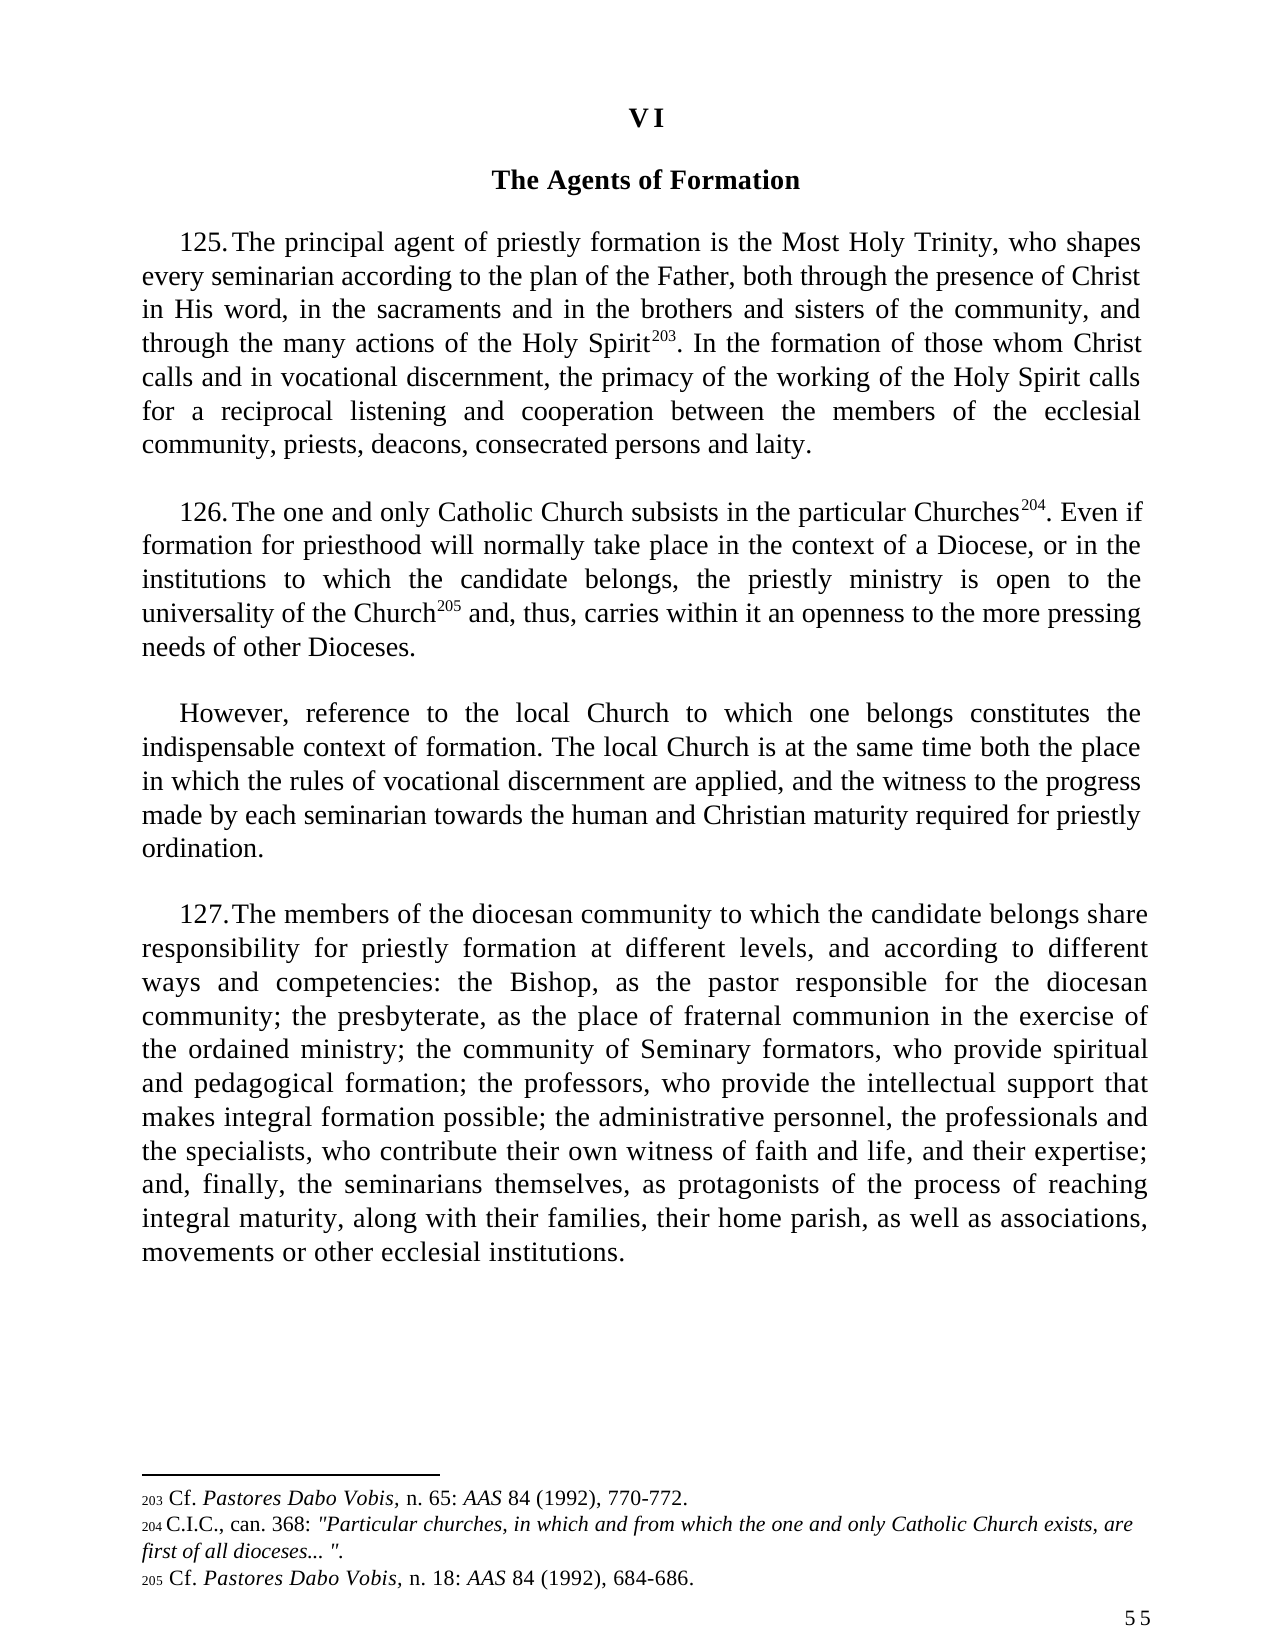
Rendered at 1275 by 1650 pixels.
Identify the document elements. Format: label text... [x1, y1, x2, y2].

text 204 C.I.C., can. 368: "Particular churches, in which and from which the one and only Catholic Church exists, are first of all dioceses... ". [142, 1510, 1136, 1563]
text 203 Cf. Pastores Dabo Vobis, n. 65: AAS 84 (1992), 770-772. [142, 1486, 1151, 1510]
list The principal agent of priestly formation is the Most Holy Trinity, who shapes every seminarian according to the plan of the Father, both through the presence of Christ in His word, in the sacraments and in the brothers and sisters of the community, and through the many actions of the Holy Spirit203. In the formation of those whom Christ calls and in vocational discernment, the primacy of the working of the Holy Spirit calls for a reciprocal listening and cooperation between the members of the ecclesial community, priests, deacons, consecrated persons and laity. [142, 224, 1143, 460]
text The Agents of Formation [142, 163, 1151, 196]
list The one and only Catholic Church subsists in the particular Churches204. Even if formation for priesthood will normally take place in the context of a Diocese, or in the institutions to which the candidate belongs, the priestly ministry is open to the universality of the Church205 and, thus, carries within it an openness to the more pressing needs of other Dioceses. [142, 494, 1143, 663]
list The members of the diocesan community to which the candidate belongs share responsibility for priestly formation at different levels, and according to different ways and competencies: the Bishop, as the pastor responsible for the diocesan community; the presbyterate, as the place of fraternal communion in the exercise of the ordained ministry; the community of Seminary formators, who provide spiritual and pedagogical formation; the professors, who provide the intellectual support that makes integral formation possible; the administrative personnel, the professionals and the specialists, who contribute their own witness of faith and life, and their expertise; and, finally, the seminarians themselves, as protagonists of the process of reaching integral maturity, along with their families, their home parish, as well as associations, movements or other ecclesial institutions. [142, 897, 1151, 1268]
text 205 Cf. Pastores Dabo Vobis, n. 18: AAS 84 (1992), 684-686. [142, 1563, 1151, 1591]
text However, reference to the local Church to which one belongs constitutes the indispensable context of formation. The local Church is at the same time both the place in which the rules of vocational discernment are applied, and the witness to the progress made by each seminarian towards the human and Christian maturity required for priestly ordination. [142, 696, 1143, 864]
text VI [142, 101, 1151, 134]
text 55 [142, 1606, 1151, 1631]
